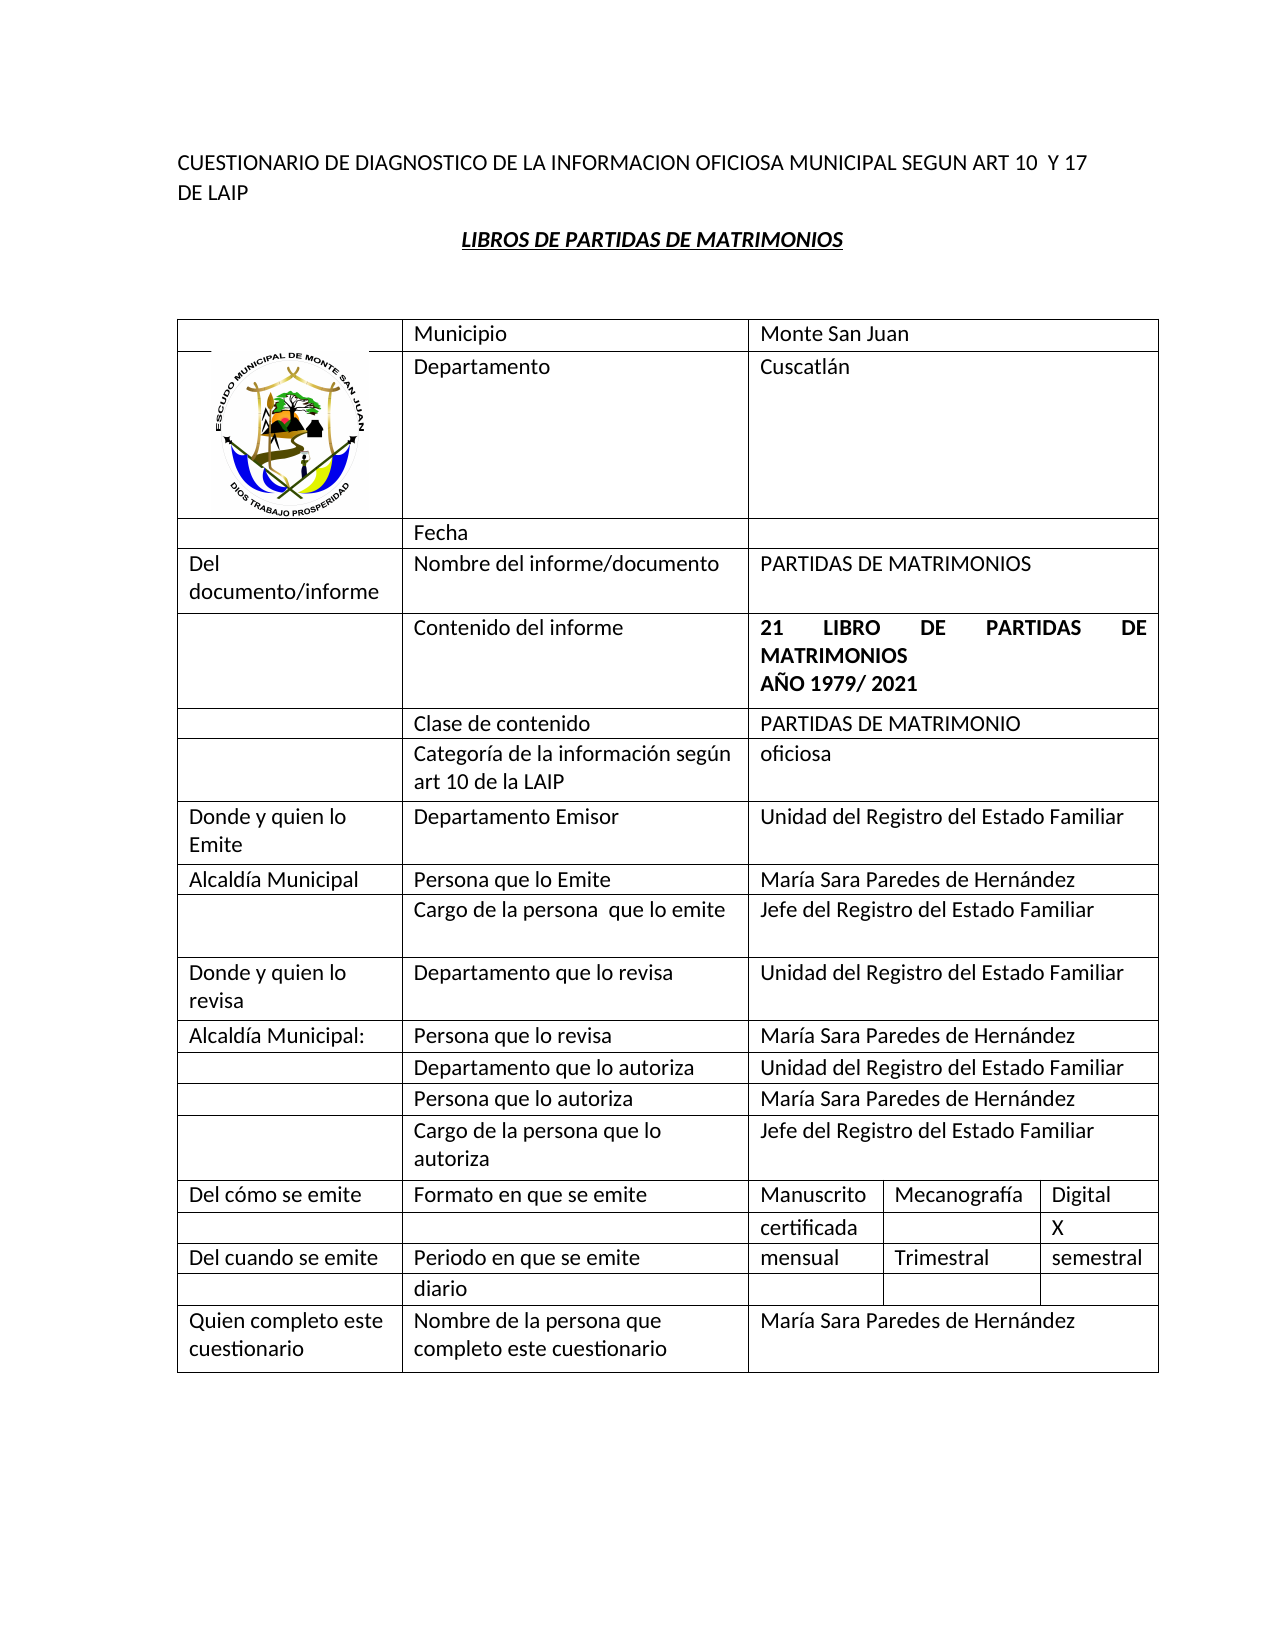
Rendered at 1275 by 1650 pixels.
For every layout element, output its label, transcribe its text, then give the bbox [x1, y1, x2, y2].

table_cell Fecha [403, 519, 748, 548]
table_cell Del cómo se emite [178, 1181, 402, 1212]
table_cell [178, 1213, 402, 1242]
table_cell María Sara Paredes de Hernández [749, 1021, 1158, 1052]
table_cell Nombre de la persona que completo este cuestionario [403, 1306, 748, 1372]
table_cell [178, 519, 402, 548]
table_cell Departamento Emisor [403, 802, 748, 864]
table_cell María Sara Paredes de Hernández [749, 865, 1158, 894]
table_cell Unidad del Registro del Estado Familiar [749, 1053, 1158, 1083]
table_cell [178, 614, 402, 708]
table_cell [178, 895, 402, 957]
table_cell Cargo de la persona que lo emite [403, 895, 748, 957]
table_cell Departamento [403, 352, 748, 517]
table_cell Departamento que lo revisa [403, 958, 748, 1020]
table_cell Formato en que se emite [403, 1181, 748, 1212]
table_cell [178, 709, 402, 738]
table_cell Digital [1041, 1181, 1158, 1212]
table_cell Periodo en que se emite [403, 1244, 748, 1273]
table_cell María Sara Paredes de Hernández [749, 1306, 1158, 1372]
table_cell Cargo de la persona que lo autoriza [403, 1116, 748, 1179]
table_cell Alcaldía Municipal: [178, 1021, 402, 1052]
table_cell [178, 739, 402, 801]
table_cell [403, 1213, 748, 1242]
table_cell [178, 1084, 402, 1115]
table_cell semestral [1041, 1244, 1158, 1273]
table_header [178, 320, 402, 351]
table_cell 21 LIBRO DE PARTIDAS DE MATRIMONIOS AÑO 1979/ 2021 [749, 614, 1158, 708]
table_cell X [1041, 1213, 1158, 1242]
picture [211, 351, 369, 518]
table_cell Mecanografía [884, 1181, 1040, 1212]
table_cell Unidad del Registro del Estado Familiar [749, 802, 1158, 864]
table_cell PARTIDAS DE MATRIMONIO [749, 709, 1158, 738]
table_cell Nombre del informe/documento [403, 549, 748, 612]
table_cell Persona que lo Emite [403, 865, 748, 894]
table_cell Donde y quien lo Emite [178, 802, 402, 864]
text LIBROS DE PARTIDAS DE MATRIMONIOS [177, 225, 1098, 253]
table_cell Jefe del Registro del Estado Familiar [749, 895, 1158, 957]
table_cell [178, 1053, 402, 1083]
table_cell certificada [749, 1213, 883, 1242]
table_cell Contenido del informe [403, 614, 748, 708]
table_cell mensual [749, 1244, 883, 1273]
table_cell [178, 352, 211, 517]
table_cell [884, 1213, 1040, 1242]
table_cell [1041, 1274, 1158, 1305]
table_cell [749, 1274, 883, 1305]
table_cell Del cuando se emite [178, 1244, 402, 1273]
table_header Monte San Juan [749, 320, 1158, 351]
table_cell [178, 1274, 402, 1305]
table_cell Donde y quien lo revisa [178, 958, 402, 1020]
table_cell Categoría de la información según art 10 de la LAIP [403, 739, 748, 801]
table_cell Quien completo este cuestionario [178, 1306, 402, 1372]
table_cell María Sara Paredes de Hernández [749, 1084, 1158, 1115]
table_cell Clase de contenido [403, 709, 748, 738]
table_cell Trimestral [884, 1244, 1040, 1273]
table_cell [178, 1116, 402, 1179]
table_cell Departamento que lo autoriza [403, 1053, 748, 1083]
table_cell [749, 519, 1158, 548]
table_cell [884, 1274, 1040, 1305]
text CUESTIONARIO DE DIAGNOSTICO DE LA INFORMACION OFICIOSA MUNICIPAL SEGUN ART 10 Y 17 DE LAIP [177, 148, 1098, 206]
table_cell [369, 352, 402, 517]
table_cell Persona que lo autoriza [403, 1084, 748, 1115]
table_cell Persona que lo revisa [403, 1021, 748, 1052]
table_cell PARTIDAS DE MATRIMONIOS [749, 549, 1158, 612]
table_cell Unidad del Registro del Estado Familiar [749, 958, 1158, 1020]
table_cell Alcaldía Municipal [178, 865, 402, 894]
table_header Municipio [403, 320, 748, 351]
table_cell Jefe del Registro del Estado Familiar [749, 1116, 1158, 1179]
table_cell Manuscrito [749, 1181, 883, 1212]
table_cell Del documento/informe [178, 549, 402, 612]
table_cell diario [403, 1274, 748, 1305]
table_cell Cuscatlán [749, 352, 1158, 517]
table_cell oficiosa [749, 739, 1158, 801]
